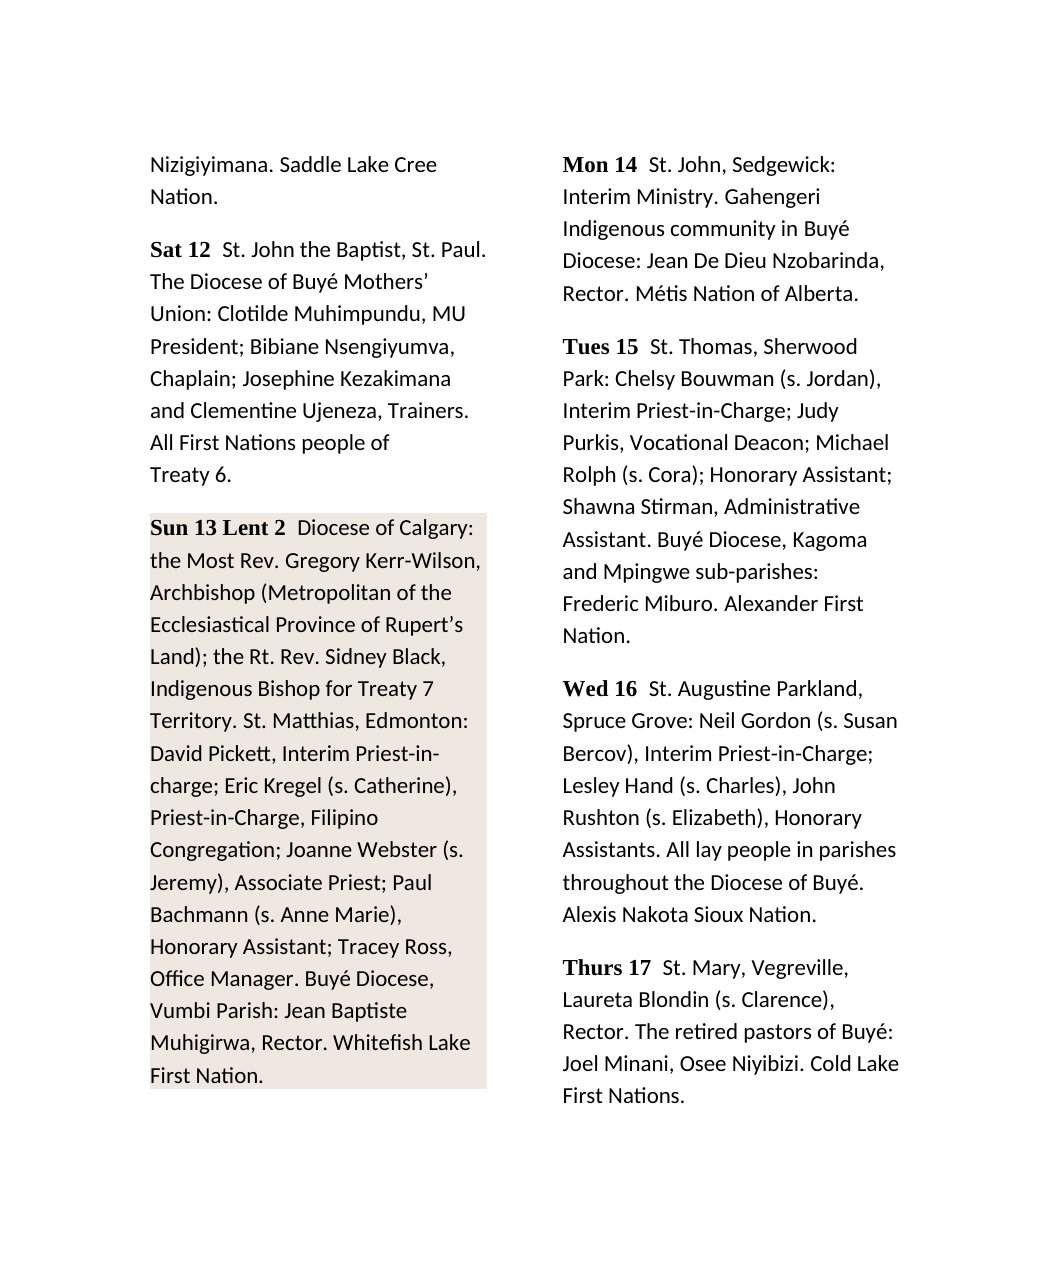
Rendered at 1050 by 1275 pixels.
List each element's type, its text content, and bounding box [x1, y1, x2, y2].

text Thurs 17 St. Mary, Vegreville, Laureta Blondin (s. Clarence), Rector. The retired pastors of Buyé: Joel Minani, Osee Niyibizi. Cold Lake First Nations. [562, 953, 900, 1109]
text Mon 14 St. John, Sedgewick: Interim Ministry. Gahengeri Indigenous community in Buyé Diocese: Jean De Dieu Nzobarinda, Rector. Métis Nation of Alberta. [562, 150, 900, 307]
text Tues 15 St. Thomas, Sherwood Park: Chelsy Bouwman (s. Jordan), Interim Priest-in-Charge; Judy Purkis, Vocational Deacon; Michael Rolph (s. Cora); Honorary Assistant; Shawna Stirman, Administrative Assistant. Buyé Diocese, Kagoma and Mpingwe sub-parishes: Frederic Miburo. Alexander First Nation. [562, 332, 900, 649]
text Wed 16 St. Augustine Parkland, Spruce Grove: Neil Gordon (s. Susan Bercov), Interim Priest-in-Charge; Lesley Hand (s. Charles), John Rushton (s. Elizabeth), Honorary Assistants. All lay people in parishes throughout the Diocese of Buyé. Alexis Nakota Sioux Nation. [562, 674, 900, 928]
text Sat 12 St. John the Baptist, St. Paul. The Diocese of Buyé Mothers’ Union: Clotilde Muhimpundu, MU President; Bibiane Nsengiyumva, Chaplain; Josephine Kezakimana and Clementine Ujeneza, Trainers. All First Nations people of Treaty 6. [150, 235, 487, 488]
text Sun 13 Lent 2 Diocese of Calgary: the Most Rev. Gregory Kerr-Wilson, Archbishop (Metropolitan of the Ecclesiastical Province of Rupert’s Land); the Rt. Rev. Sidney Black, Indigenous Bishop for Treaty 7 Territory. St. Matthias, Edmonton: David Pickett, Interim Priest-in-charge; Eric Kregel (s. Catherine), Priest-in-Charge, Filipino Congregation; Joanne Webster (s. Jeremy), Associate Priest; Paul Bachmann (s. Anne Marie), Honorary Assistant; Tracey Ross, Office Manager. Buyé Diocese, Vumbi Parish: Jean Baptiste Muhigirwa, Rector. Whitefish Lake First Nation. [150, 513, 487, 1089]
